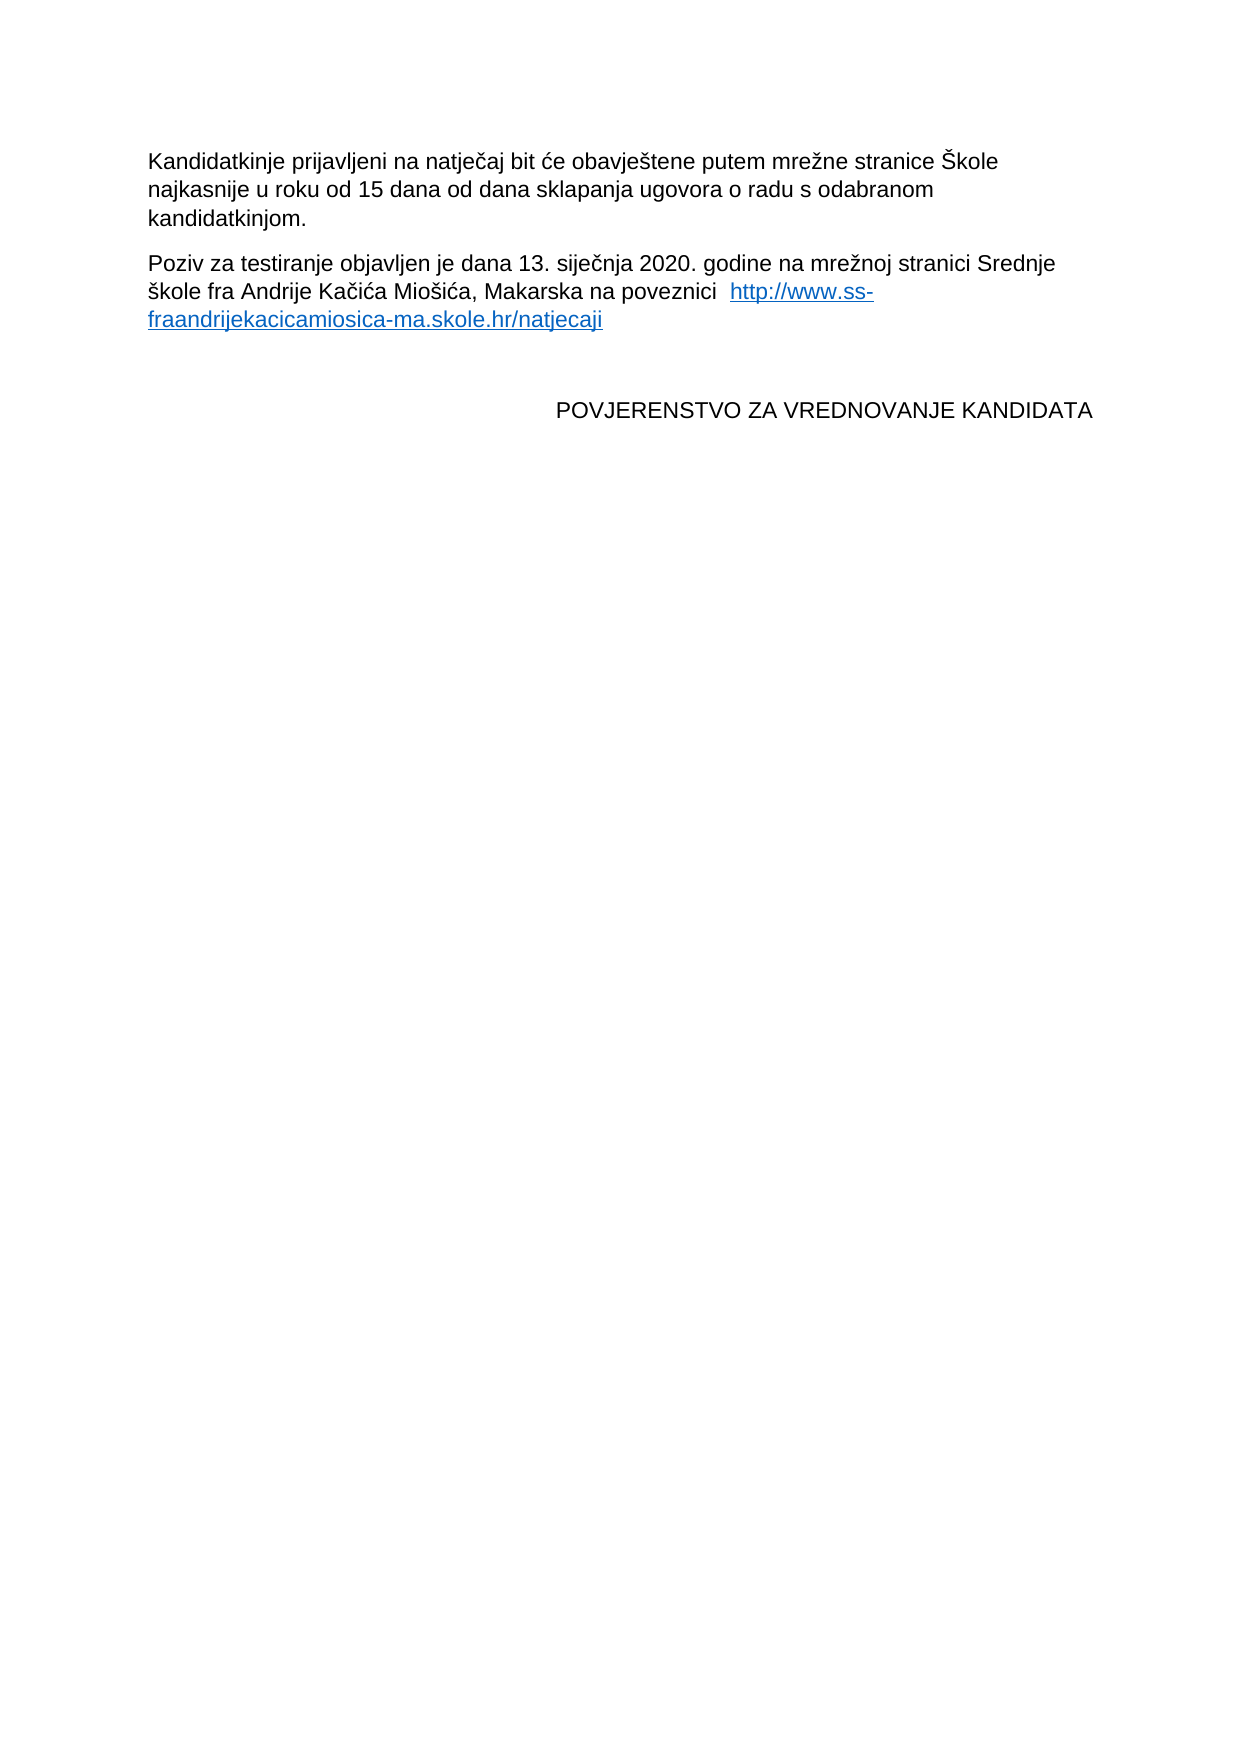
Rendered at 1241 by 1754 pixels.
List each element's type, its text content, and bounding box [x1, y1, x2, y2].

text Poziv za testiranje objavljen je dana 13. siječnja 2020. godine na mrežnoj stranici Srednje škole fra Andrije Kačića Miošića, Makarska na poveznici http://www.ss-fraandrijekacicamiosica-ma.skole.hr/natjecaji [148, 249, 1093, 333]
text Kandidatkinje prijavljeni na natječaj bit će obavještene putem mrežne stranice Škole najkasnije u roku od 15 dana od dana sklapanja ugovora o radu s odabranom kandidatkinjom. [148, 148, 1093, 231]
text POVJERENSTVO ZA VREDNOVANJE KANDIDATA [148, 397, 1093, 423]
